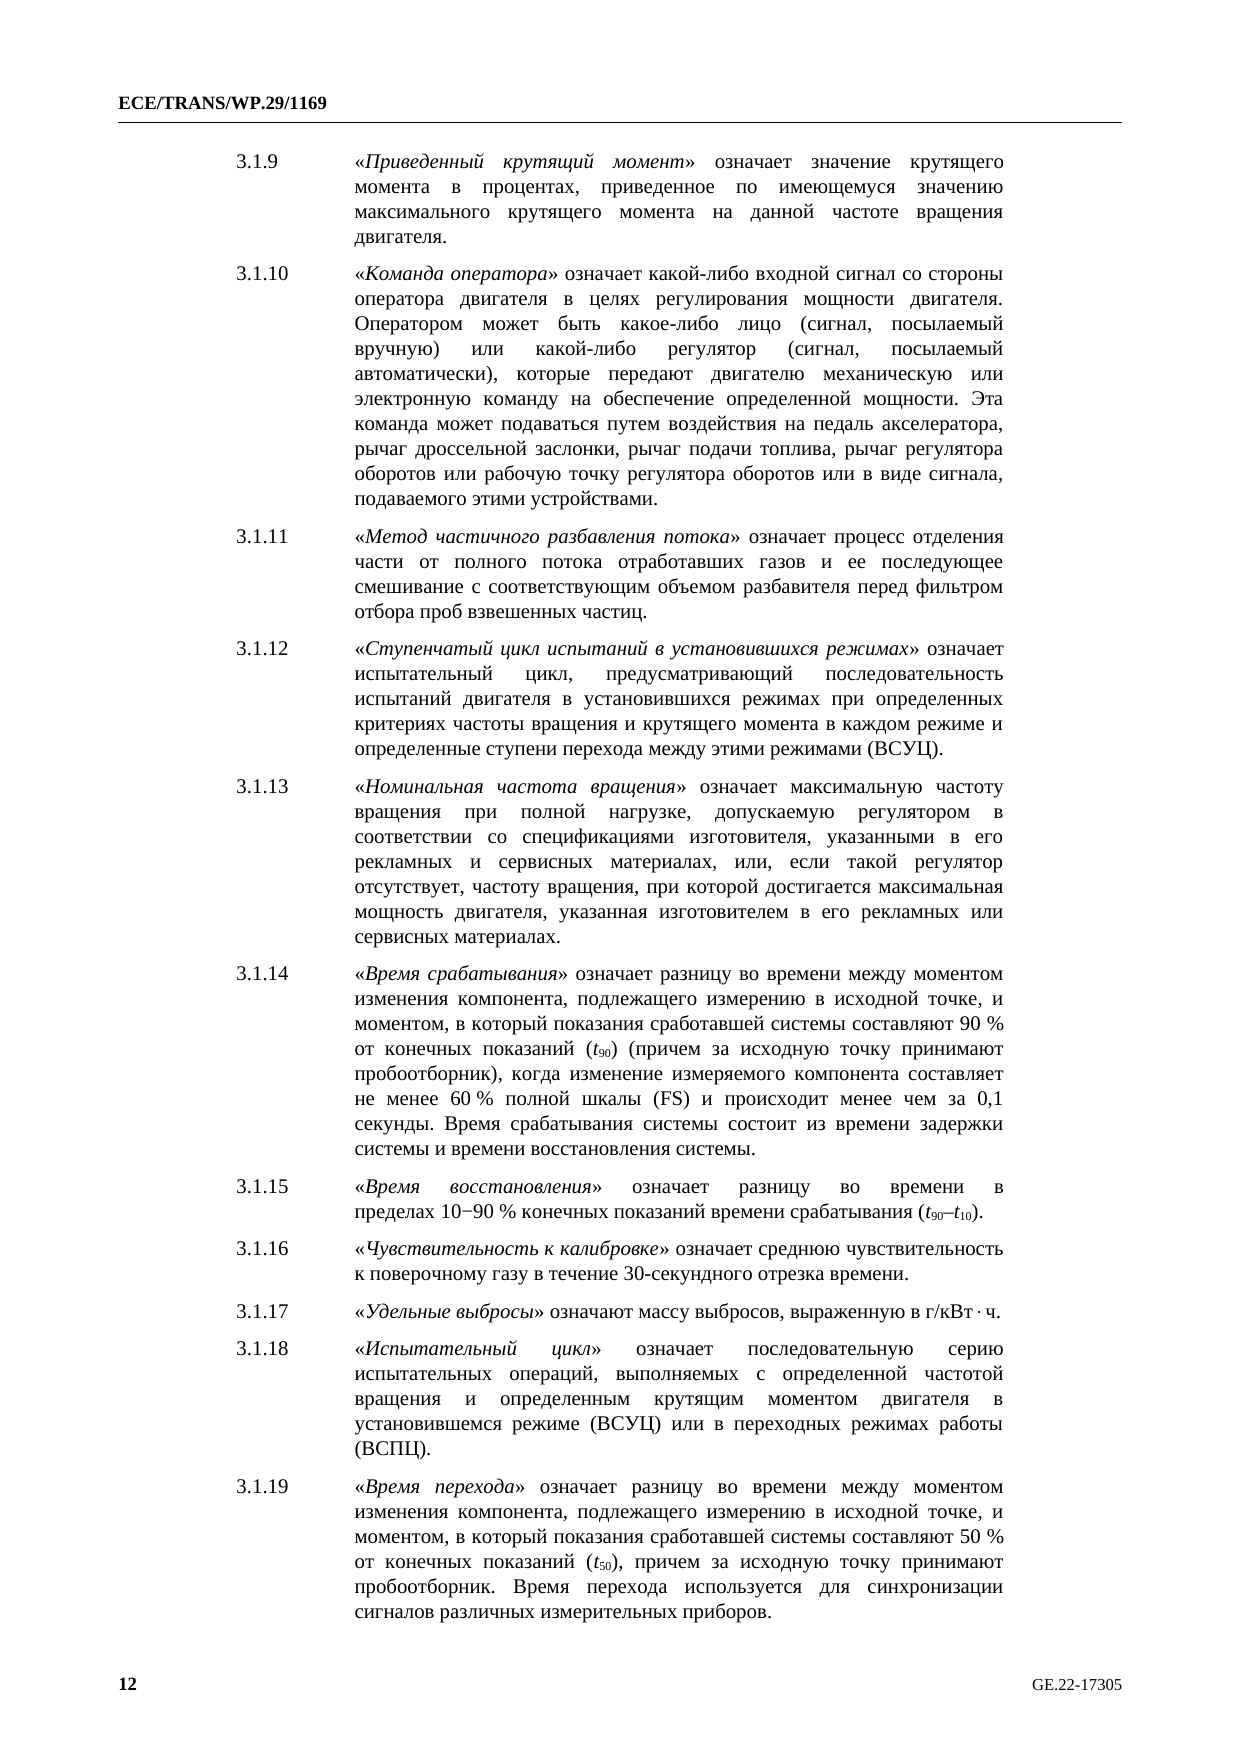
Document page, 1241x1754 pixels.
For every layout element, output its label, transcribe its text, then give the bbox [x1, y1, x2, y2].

text 3.1.18 «Испытательный цикл» означает последовательную серию испытательных операций, выполняемых с определенной частотой вращения и определенным крутящим моментом двигателя в установившемся режиме (ВСУЦ) или в переходных режимах работы (ВСПЦ). [236, 1335, 1004, 1460]
text 3.1.19 «Время перехода» означает разницу во времени между моментом изменения компонента, подлежащего измерению в исходной точке, и моментом, в который показания сработавшей системы составляют 50 % от конечных показаний (t50), причем за исходную точку принимают пробоотборник. Время перехода используется для синхронизации сигналов различных измерительных приборов. [236, 1473, 1004, 1623]
text 3.1.16 «Чувствительность к калибровке» означает среднюю чувствительность к поверочному газу в течение 30-секундного отрезка времени. [236, 1235, 1004, 1285]
text 3.1.17 «Удельные выбросы» означают массу выбросов, выраженную в г/кВтч. [236, 1298, 1004, 1323]
text 3.1.11 «Метод частичного разбавления потока» означает процесс отделения части от полного потока отработавших газов и ее последующее смешивание с соответствующим объемом разбавителя перед фильтром отбора проб взвешенных частиц. [236, 523, 1004, 623]
text 3.1.9 «Приведенный крутящий момент» означает значение крутящего момента в процентах, приведенное по имеющемуся значению максимального крутящего момента на данной частоте вращения двигателя. [236, 148, 1004, 248]
text 3.1.15 «Время восстановления» означает разницу во времени в пределах 10−90 % конечных показаний времени срабатывания (t90–t10). [236, 1173, 1004, 1223]
text 3.1.12 «Ступенчатый цикл испытаний в установившихся режимах» означает испытательный цикл, предусматривающий последовательность испытаний двигателя в установившихся режимах при определенных критериях частоты вращения и крутящего момента в каждом режиме и определенные ступени перехода между этими режимами (ВСУЦ). [236, 635, 1004, 760]
text 3.1.14 «Время срабатывания» означает разницу во времени между моментом изменения компонента, подлежащего измерению в исходной точке, и моментом, в который показания сработавшей системы составляют 90 % от конечных показаний (t90) (причем за исходную точку принимают пробоотборник), когда изменение измеряемого компонента составляет не менее 60 % полной шкалы (FS) и происходит менее чем за 0,1 секунды. Время срабатывания системы состоит из времени задержки системы и времени восстановления системы. [236, 960, 1004, 1160]
text 3.1.10 «Команда оператора» означает какой-либо входной сигнал со стороны оператора двигателя в целях регулирования мощности двигателя. Оператором может быть какое-либо лицо (сигнал, посылаемый вручную) или какой-либо регулятор (сигнал, посылаемый автоматически), которые передают двигателю механическую или электронную команду на обеспечение определенной мощности. Эта команда может подаваться путем воздействия на педаль акселератора, рычаг дроссельной заслонки, рычаг подачи топлива, рычаг регулятора оборотов или рабочую точку регулятора оборотов или в виде сигнала, подаваемого этими устройствами. [236, 260, 1004, 510]
text 3.1.13 «Номинальная частота вращения» означает максимальную частоту вращения при полной нагрузке, допускаемую регулятором в соответствии со спецификациями изготовителя, указанными в его рекламных и сервисных материалах, или, если такой регулятор отсутствует, частоту вращения, при которой достигается максимальная мощность двигателя, указанная изготовителем в его рекламных или сервисных материалах. [236, 773, 1004, 948]
